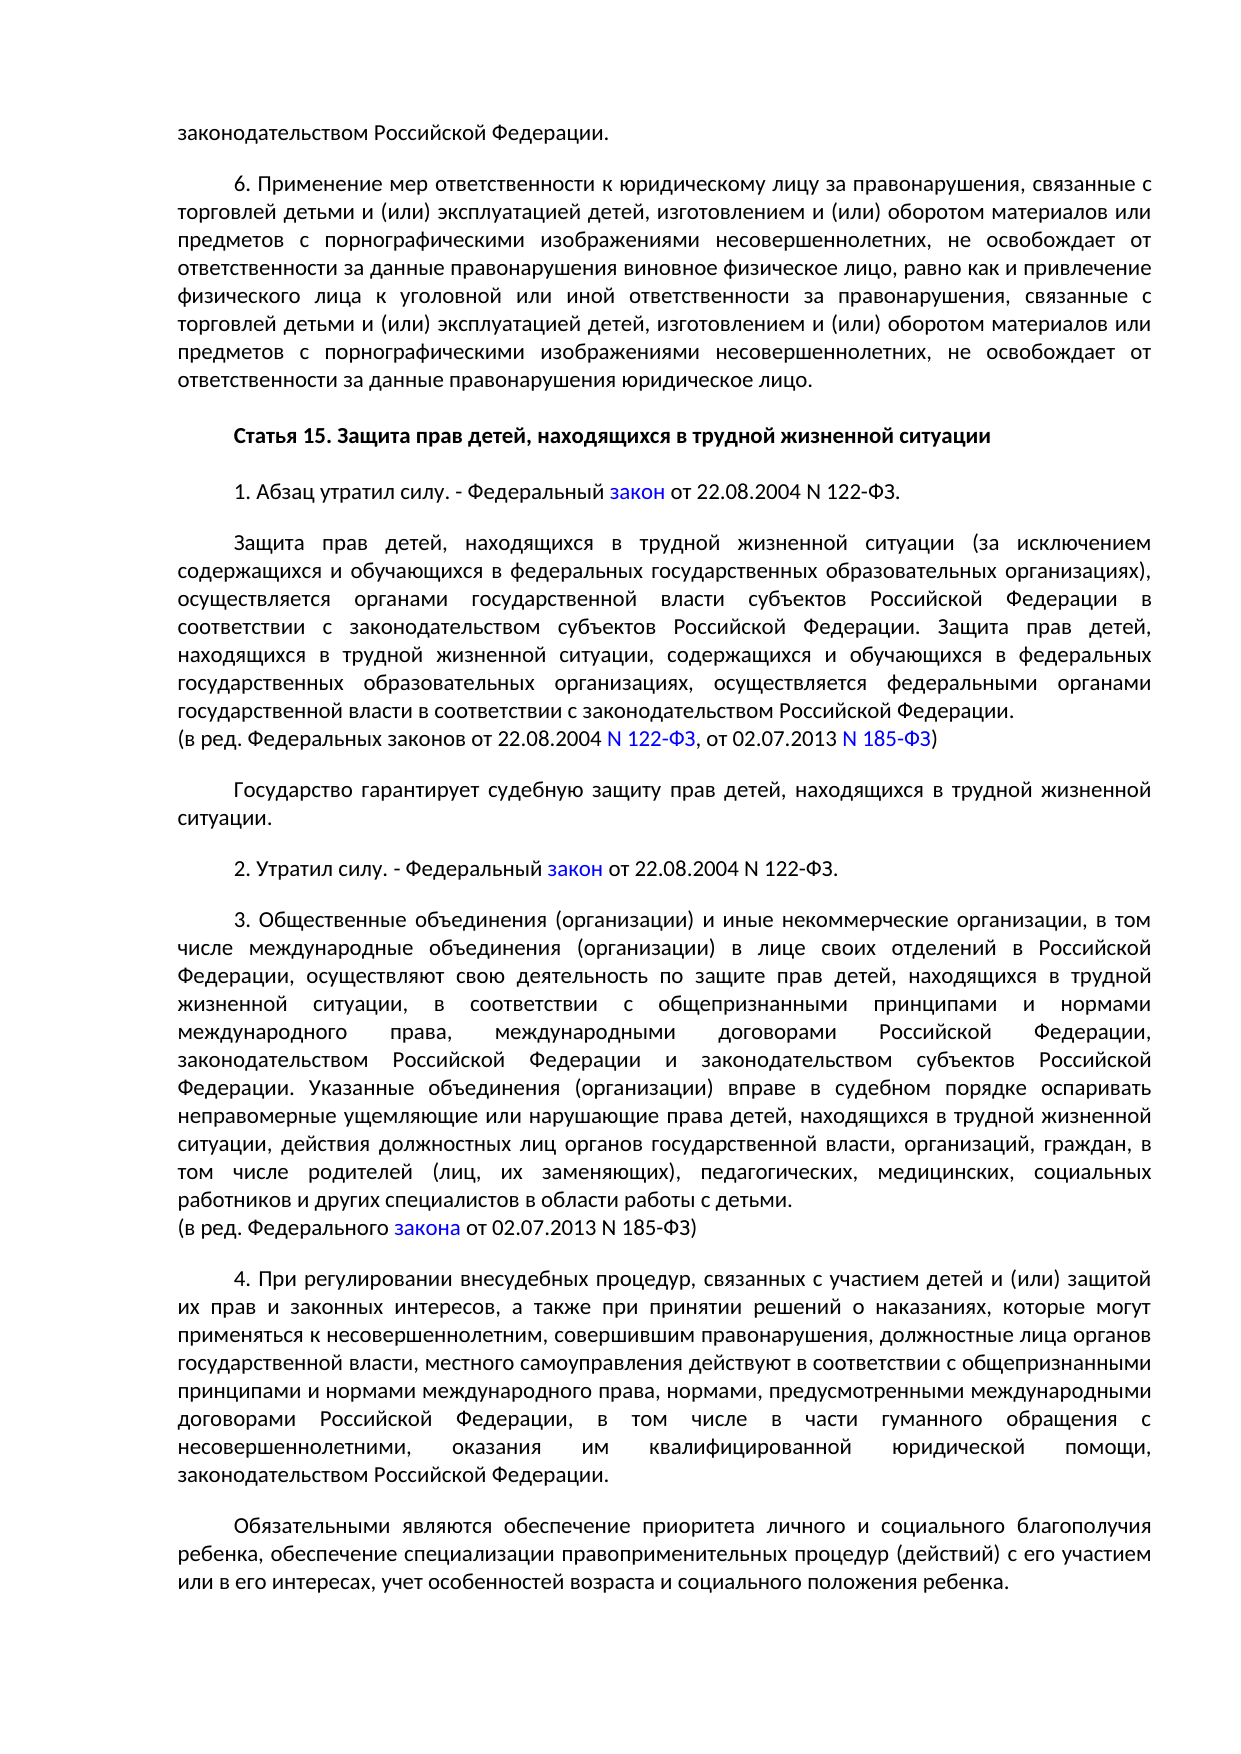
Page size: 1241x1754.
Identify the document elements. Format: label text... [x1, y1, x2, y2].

text 1. Абзац утратил силу. - Федеральный закон от 22.08.2004 N 122-ФЗ. [177, 477, 1152, 505]
text 6. Применение мер ответственности к юридическому лицу за правонарушения, связанные с торговлей детьми и (или) эксплуатацией детей, изготовлением и (или) оборотом материалов или предметов с порнографическими изображениями несовершеннолетних, не освобождает от ответственности за данные правонарушения виновное физическое лицо, равно как и привлечение физического лица к уголовной или иной ответственности за правонарушения, связанные с торговлей детьми и (или) эксплуатацией детей, изготовлением и (или) оборотом материалов или предметов с порнографическими изображениями несовершеннолетних, не освобождает от ответственности за данные правонарушения юридическое лицо. [177, 169, 1152, 393]
text 2. Утратил силу. - Федеральный закон от 22.08.2004 N 122-ФЗ. [177, 854, 1152, 882]
text 4. При регулировании внесудебных процедур, связанных с участием детей и (или) защитой их прав и законных интересов, а также при принятии решений о наказаниях, которые могут применяться к несовершеннолетним, совершившим правонарушения, должностные лица органов государственной власти, местного самоуправления действуют в соответствии с общепризнанными принципами и нормами международного права, нормами, предусмотренными международными договорами Российской Федерации, в том числе в части гуманного обращения с несовершеннолетними, оказания им квалифицированной юридической помощи, законодательством Российской Федерации. [177, 1264, 1152, 1488]
text Защита прав детей, находящихся в трудной жизненной ситуации (за исключением содержащихся и обучающихся в федеральных государственных образовательных организациях), осуществляется органами государственной власти субъектов Российской Федерации в соответствии с законодательством субъектов Российской Федерации. Защита прав детей, находящихся в трудной жизненной ситуации, содержащихся и обучающихся в федеральных государственных образовательных организациях, осуществляется федеральными органами государственной власти в соответствии с законодательством Российской Федерации. [177, 528, 1152, 724]
text (в ред. Федерального закона от 02.07.2013 N 185-ФЗ) [177, 1213, 1152, 1241]
text Государство гарантирует судебную защиту прав детей, находящихся в трудной жизненной ситуации. [177, 775, 1152, 831]
text (в ред. Федеральных законов от 22.08.2004 N 122-ФЗ, от 02.07.2013 N 185-ФЗ) [177, 724, 1152, 752]
title Статья 15. Защита прав детей, находящихся в трудной жизненной ситуации [177, 421, 1152, 449]
text 3. Общественные объединения (организации) и иные некоммерческие организации, в том числе международные объединения (организации) в лице своих отделений в Российской Федерации, осуществляют свою деятельность по защите прав детей, находящихся в трудной жизненной ситуации, в соответствии с общепризнанными принципами и нормами международного права, международными договорами Российской Федерации, законодательством Российской Федерации и законодательством субъектов Российской Федерации. Указанные объединения (организации) вправе в судебном порядке оспаривать неправомерные ущемляющие или нарушающие права детей, находящихся в трудной жизненной ситуации, действия должностных лиц органов государственной власти, организаций, граждан, в том числе родителей (лиц, их заменяющих), педагогических, медицинских, социальных работников и других специалистов в области работы с детьми. [177, 905, 1152, 1213]
text Обязательными являются обеспечение приоритета личного и социального благополучия ребенка, обеспечение специализации правоприменительных процедур (действий) с его участием или в его интересах, учет особенностей возраста и социального положения ребенка. [177, 1511, 1152, 1596]
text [177, 118, 1152, 146]
